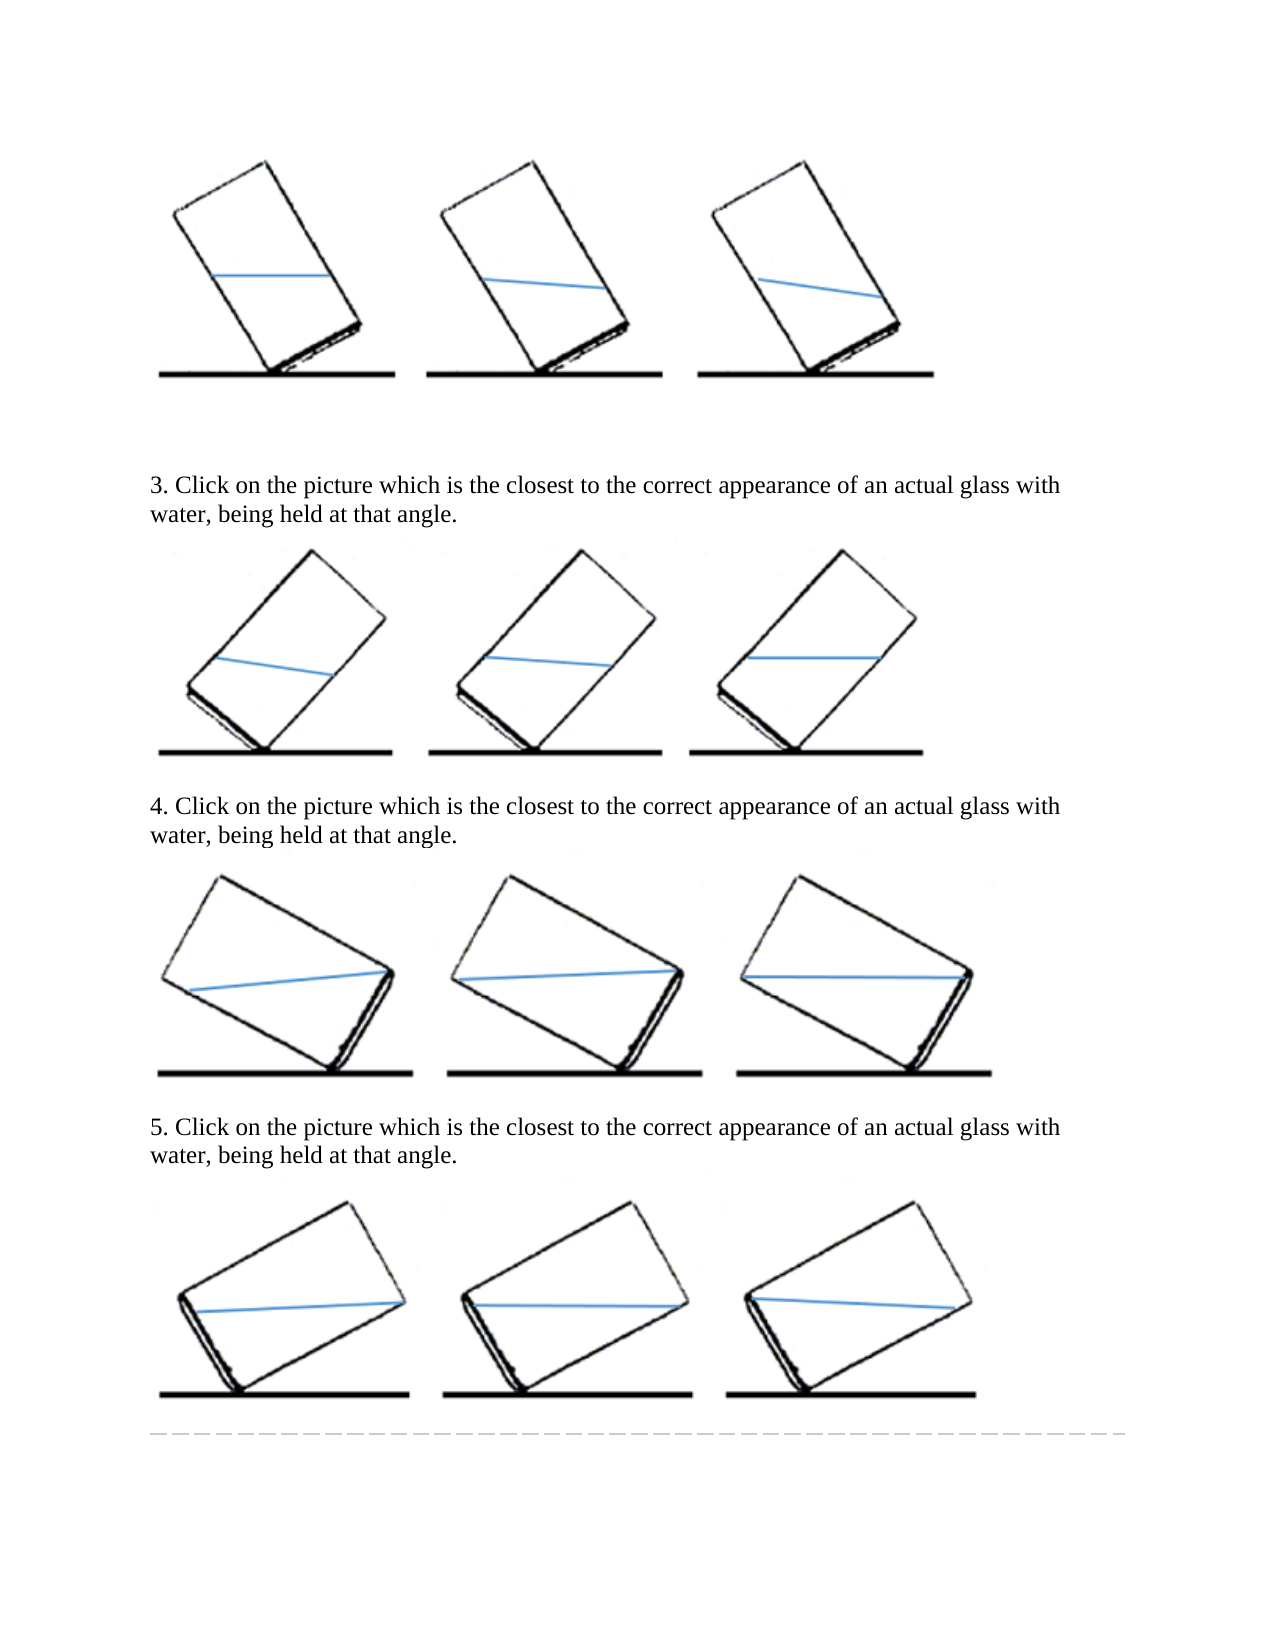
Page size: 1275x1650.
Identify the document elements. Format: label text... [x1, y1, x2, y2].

text 5. Click on the picture which is the closest to the correct appearance of an actual glass with water, being held at that angle. [150, 1112, 1125, 1169]
picture [150, 1169, 988, 1404]
picture [150, 528, 935, 763]
picture [150, 848, 1005, 1084]
text 4. Click on the picture which is the closest to the correct appearance of an actual glass with water, being held at that angle. [150, 791, 1125, 849]
picture [150, 150, 946, 385]
text 3. Click on the picture which is the closest to the correct appearance of an actual glass with water, being held at that angle. [150, 471, 1125, 528]
